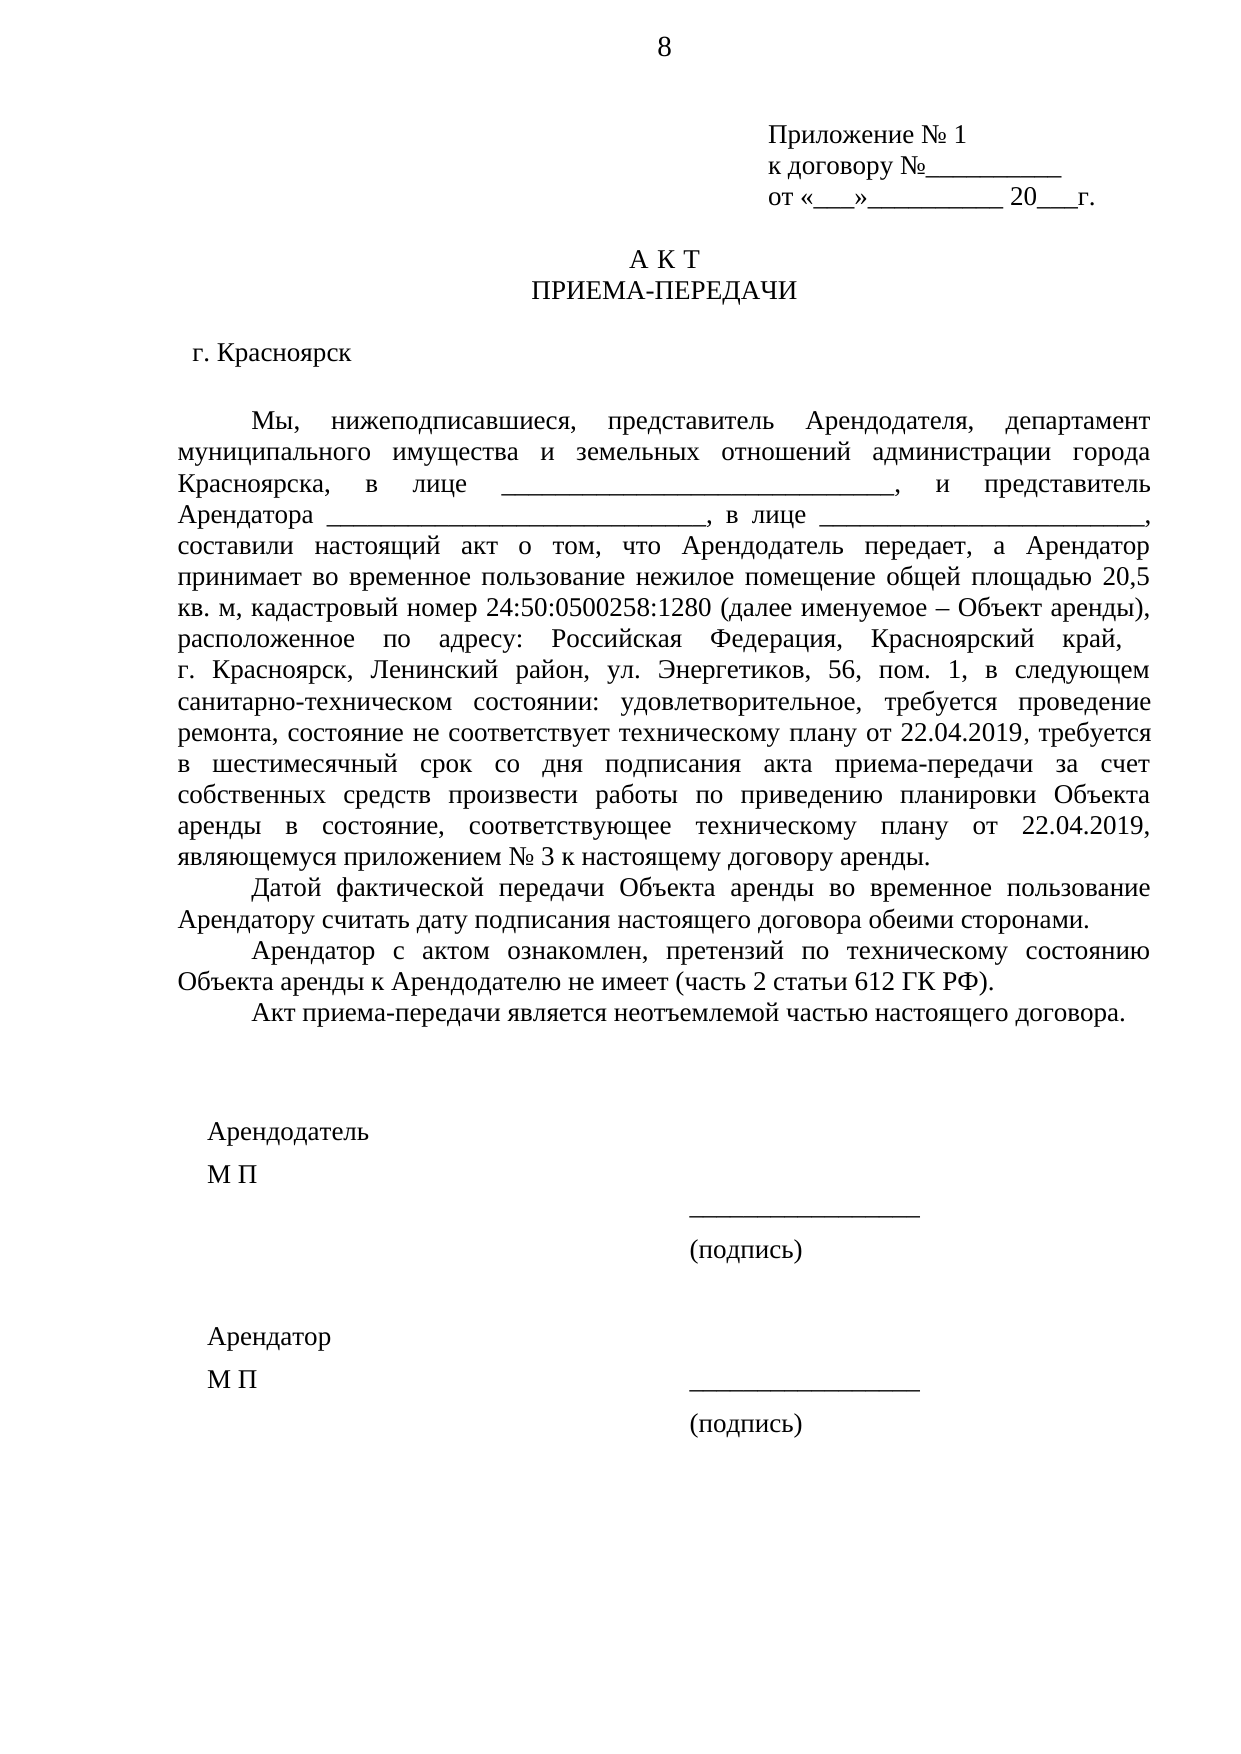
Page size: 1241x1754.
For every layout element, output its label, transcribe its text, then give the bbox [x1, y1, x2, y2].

text Мы, нижеподписавшиеся, представитель Арендодателя, департамент муниципального имущества и земельных отношений администрации города Красноярска, в лице _____________________________, и представитель Арендатора ____________________________, в лице ________________________, составили настоящий акт о том, что Арендодатель передает, а Арендатор принимает во временное пользование нежилое помещение общей площадью 20,5 кв. м, кадастровый номер 24:50:0500258:1280 (далее именуемое – Объект аренды), расположенное по адресу: Российская Федерация, Красноярский край, г. Красноярск, Ленинский район, ул. Энергетиков, 56, пом. 1, в следующем санитарно-техническом состоянии: удовлетворительное, требуется проведение ремонта, состояние не соответствует техническому плану от 22.04.2019, требуется в шестимесячный срок со дня подписания акта приема-передачи за счет собственных средств произвести работы по приведению планировки Объекта аренды в состояние, соответствующее техническому плану от 22.04.2019, являющемуся приложением № 3 к настоящему договору аренды. [177, 404, 1152, 872]
text Датой фактической передачи Объекта аренды во временное пользование Арендатору считать дату подписания настоящего договора обеими сторонами. [177, 872, 1152, 934]
text к договору №__________ [768, 149, 1152, 180]
text Приложение № 1 [768, 118, 1152, 149]
table_cell _________________ (подпись) [678, 1276, 1163, 1451]
table_header Арендодатель М П [196, 1027, 678, 1276]
table_header _________________ (подпись) [678, 1027, 1163, 1276]
text Арендатор с актом ознакомлен, претензий по техническому состоянию Объекта аренды к Арендодателю не имеет (часть 2 статьи 612 ГК РФ). [177, 934, 1152, 996]
table_cell Арендатор М П [196, 1276, 678, 1451]
text АКТ [177, 243, 1152, 274]
text г. Красноярск [177, 336, 1152, 367]
text Акт приема-передачи является неотъемлемой частью настоящего договора. [177, 996, 1152, 1027]
text ПРИЕМА-ПЕРЕДАЧИ [177, 274, 1152, 305]
text от «___»__________ 20___г. [768, 180, 1152, 212]
